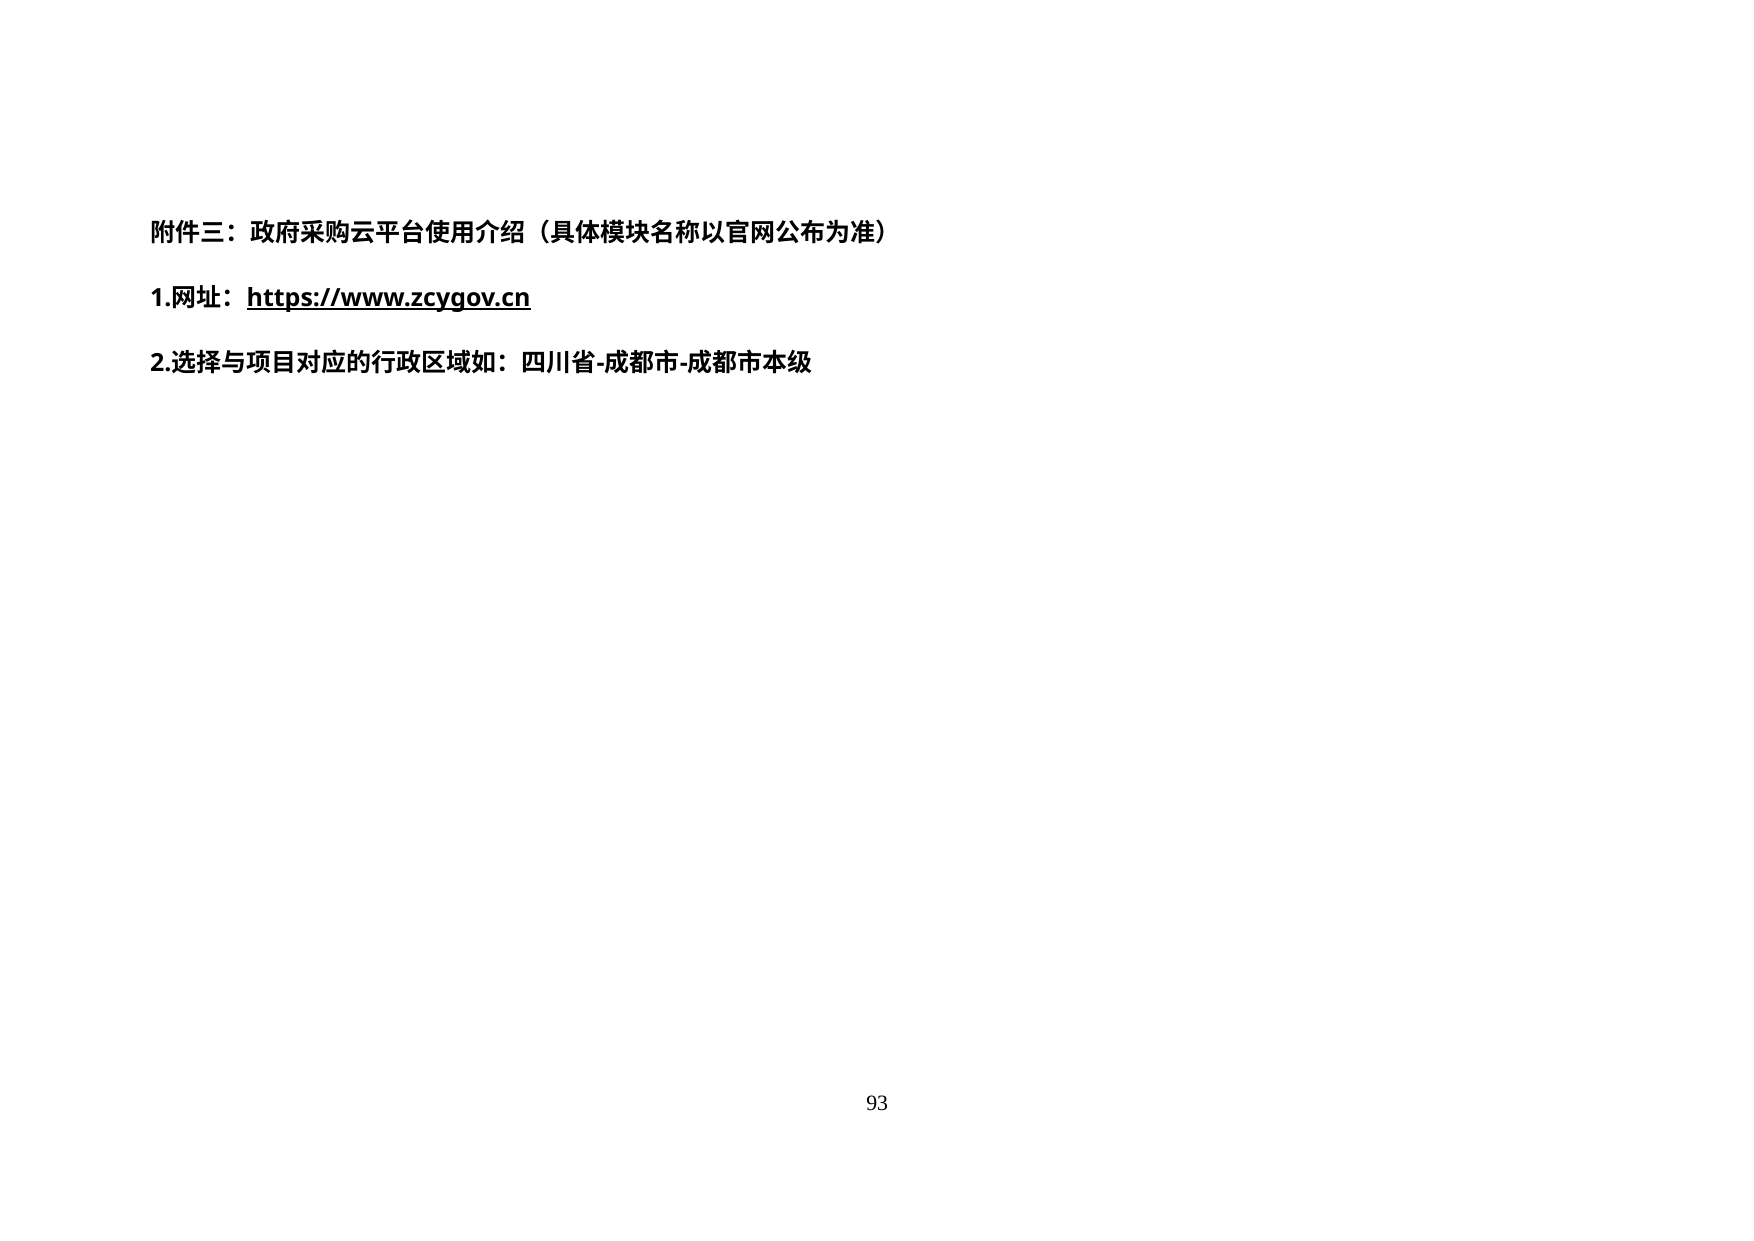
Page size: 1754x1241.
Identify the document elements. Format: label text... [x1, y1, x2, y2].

text 附件三：政府采购云平台使用介绍（具体模块名称以官网公布为准） [150, 198, 1604, 263]
text 1.网址：https://www.zcygov.cn [150, 263, 1604, 328]
text 2.选择与项目对应的行政区域如：四川省-成都市-成都市本级 [150, 328, 1604, 393]
